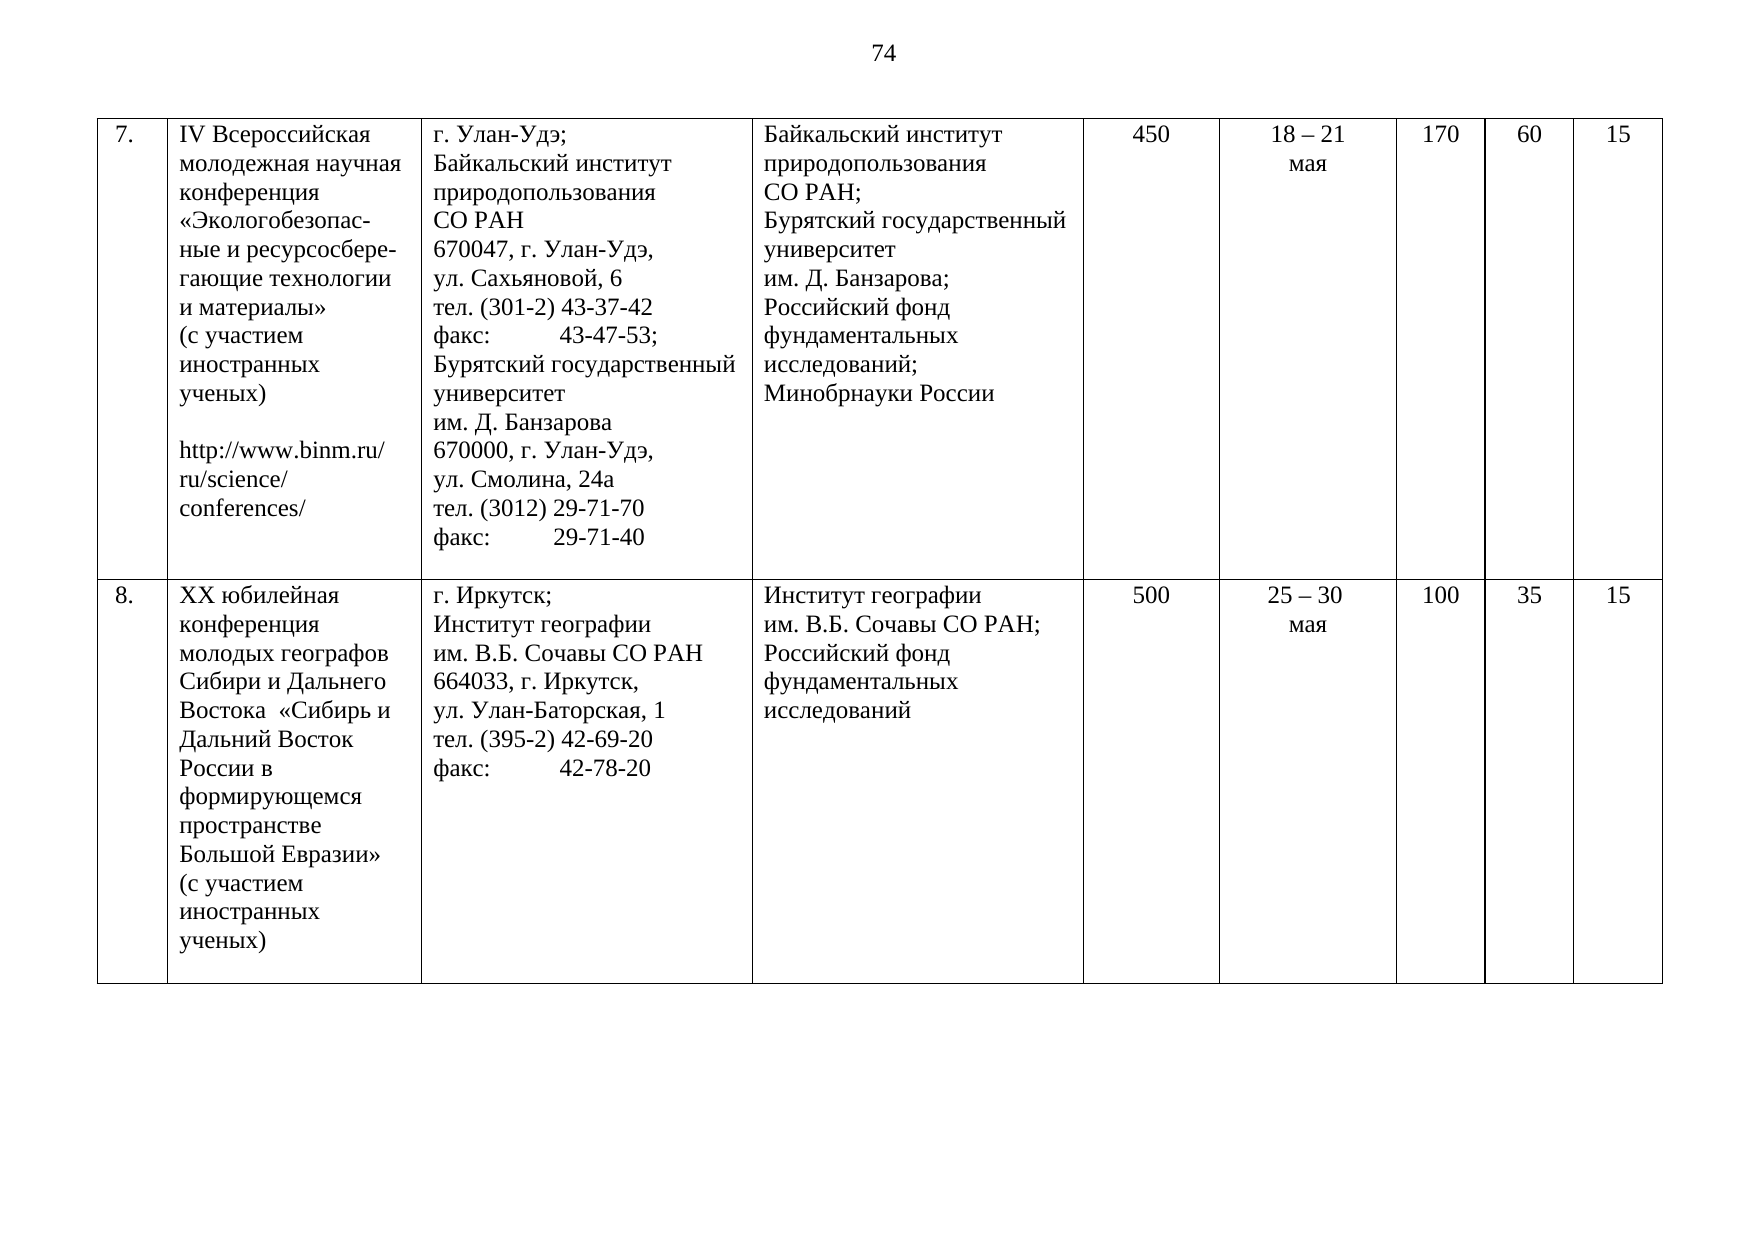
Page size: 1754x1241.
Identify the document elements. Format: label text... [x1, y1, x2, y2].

table_cell 15 [1574, 119, 1662, 579]
table_cell 500 [1084, 580, 1219, 983]
table_cell 170 [1397, 119, 1484, 579]
table_cell 450 [1084, 119, 1219, 579]
table_cell [98, 119, 167, 579]
table_cell XX юбилейная конференция молодых географов Сибири и Дальнего Востока «Сибирь и Дальний Восток России в формирующемся пространстве Большой Евразии» (с участием иностранных ученых) [168, 580, 421, 983]
table_cell IV Всероссийская молодежная научная конференция «Экологобезопас-ные и ресурсосбере-гающие технологии и материалы» (с участием иностранных ученых) http://www.binm.ru/ru/science/conferences/ [168, 119, 421, 579]
table_cell [98, 580, 167, 983]
table_cell Байкальский институт природопользования СО РАН; Бурятский государственный университет им. Д. Банзарова; Российский фонд фундаментальных исследований; Минобрнауки России [753, 119, 1083, 579]
table_cell 35 [1486, 580, 1573, 983]
table_cell г. Иркутск; Институт географии им. В.Б. Сочавы СО РАН 664033, г. Иркутск, ул. Улан-Баторская, 1 тел. (395-2) 42-69-20 факс: 42-78-20 [422, 580, 752, 983]
table_cell 18 – 21 мая [1220, 119, 1396, 579]
table_cell 100 [1397, 580, 1484, 983]
table_cell 15 [1574, 580, 1662, 983]
table_cell 60 [1486, 119, 1573, 579]
table_cell Институт географии им. В.Б. Сочавы СО РАН; Российский фонд фундаментальных исследований [753, 580, 1083, 983]
table_cell г. Улан-Удэ; Байкальский институт природопользования СО РАН 670047, г. Улан-Удэ, ул. Сахьяновой, 6 тел. (301-2) 43-37-42 факс: 43-47-53; Бурятский государственный университет им. Д. Банзарова 670000, г. Улан-Удэ, ул. Смолина, 24а тел. (3012) 29-71-70 факс: 29-71-40 [422, 119, 752, 579]
table_cell 25 – 30 мая [1220, 580, 1396, 983]
